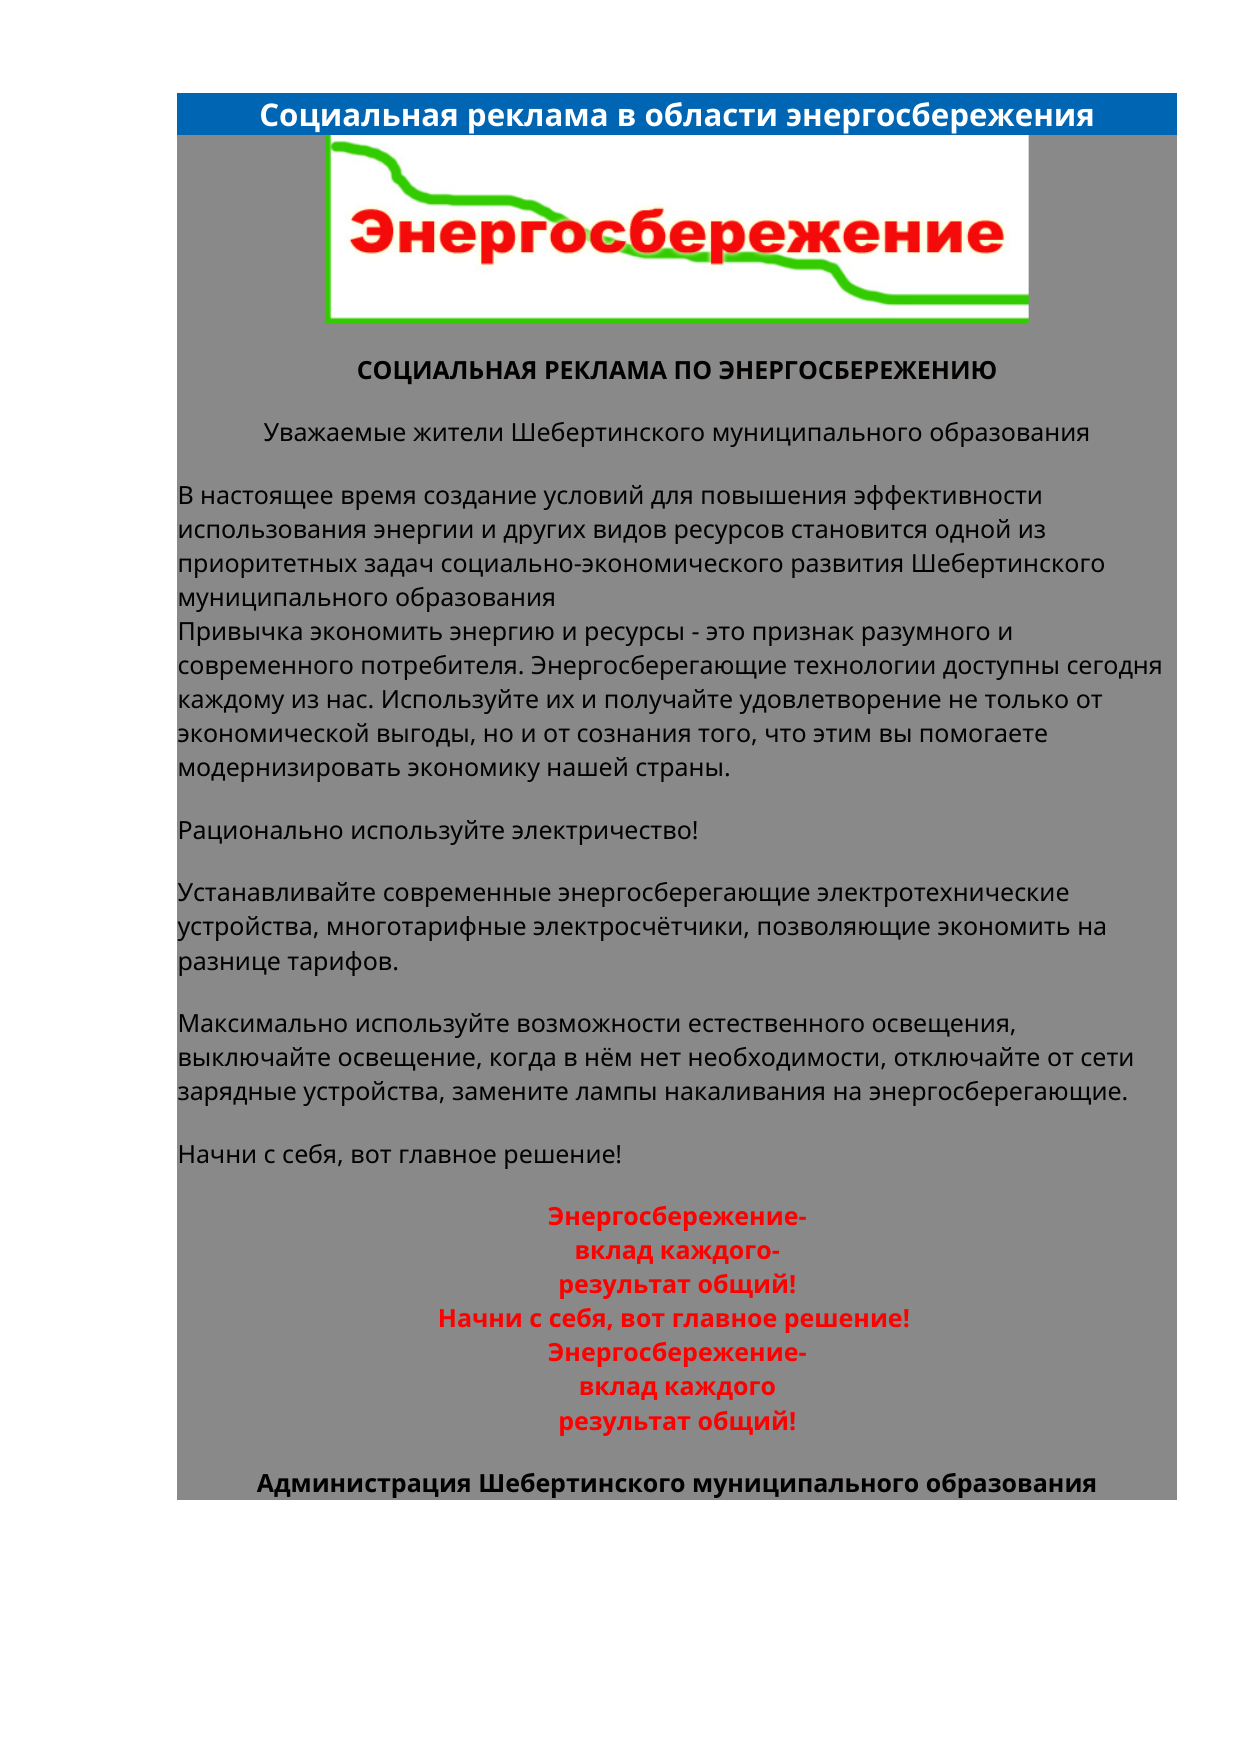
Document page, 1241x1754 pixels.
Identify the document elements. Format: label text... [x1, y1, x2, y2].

text Начни с себя, вот главное решение! [177, 1136, 1177, 1170]
text Устанавливайте современные энергосберегающие электротехнические устройства, многотарифные электросчётчики, позволяющие экономить на разнице тарифов. [177, 875, 1177, 977]
picture [325, 135, 1029, 324]
text результат общий! [177, 1403, 1177, 1437]
text Энергосбережение- [177, 1199, 1177, 1233]
text Администрация Шебертинского муниципального образования [177, 1466, 1177, 1500]
text Привычка экономить энергию и ресурсы - это признак разумного и современного потребителя. Энергосберегающие технологии доступны сегодня каждому из нас. Используйте их и получайте удовлетворение не только от экономической выгоды, но и от сознания того, что этим вы помогаете модернизировать экономику нашей страны. [177, 614, 1177, 784]
text Рационально используйте электричество! [177, 812, 1177, 847]
text Начни с себя, вот главное решение! [177, 1301, 1177, 1335]
text СОЦИАЛЬНАЯ РЕКЛАМА ПО ЭНЕРГОСБЕРЕЖЕНИЮ [177, 352, 1177, 387]
text Уважаемые жители Шебертинского муниципального образования [177, 415, 1177, 449]
text результат общий! [177, 1267, 1177, 1301]
text вклад каждого [177, 1369, 1177, 1403]
text Социальная реклама в области энергосбережения [177, 93, 1177, 135]
text Энергосбережение- [177, 1335, 1177, 1369]
text Максимально используйте возможности естественного освещения, выключайте освещение, когда в нём нет необходимости, отключайте от сети зарядные устройства, замените лампы накаливания на энергосберегающие. [177, 1006, 1177, 1108]
text В настоящее время создание условий для повышения эффективности использования энергии и других видов ресурсов становится одной из приоритетных задач социально-экономического развития Шебертинского муниципального образования [177, 477, 1177, 614]
text вклад каждого- [177, 1233, 1177, 1267]
